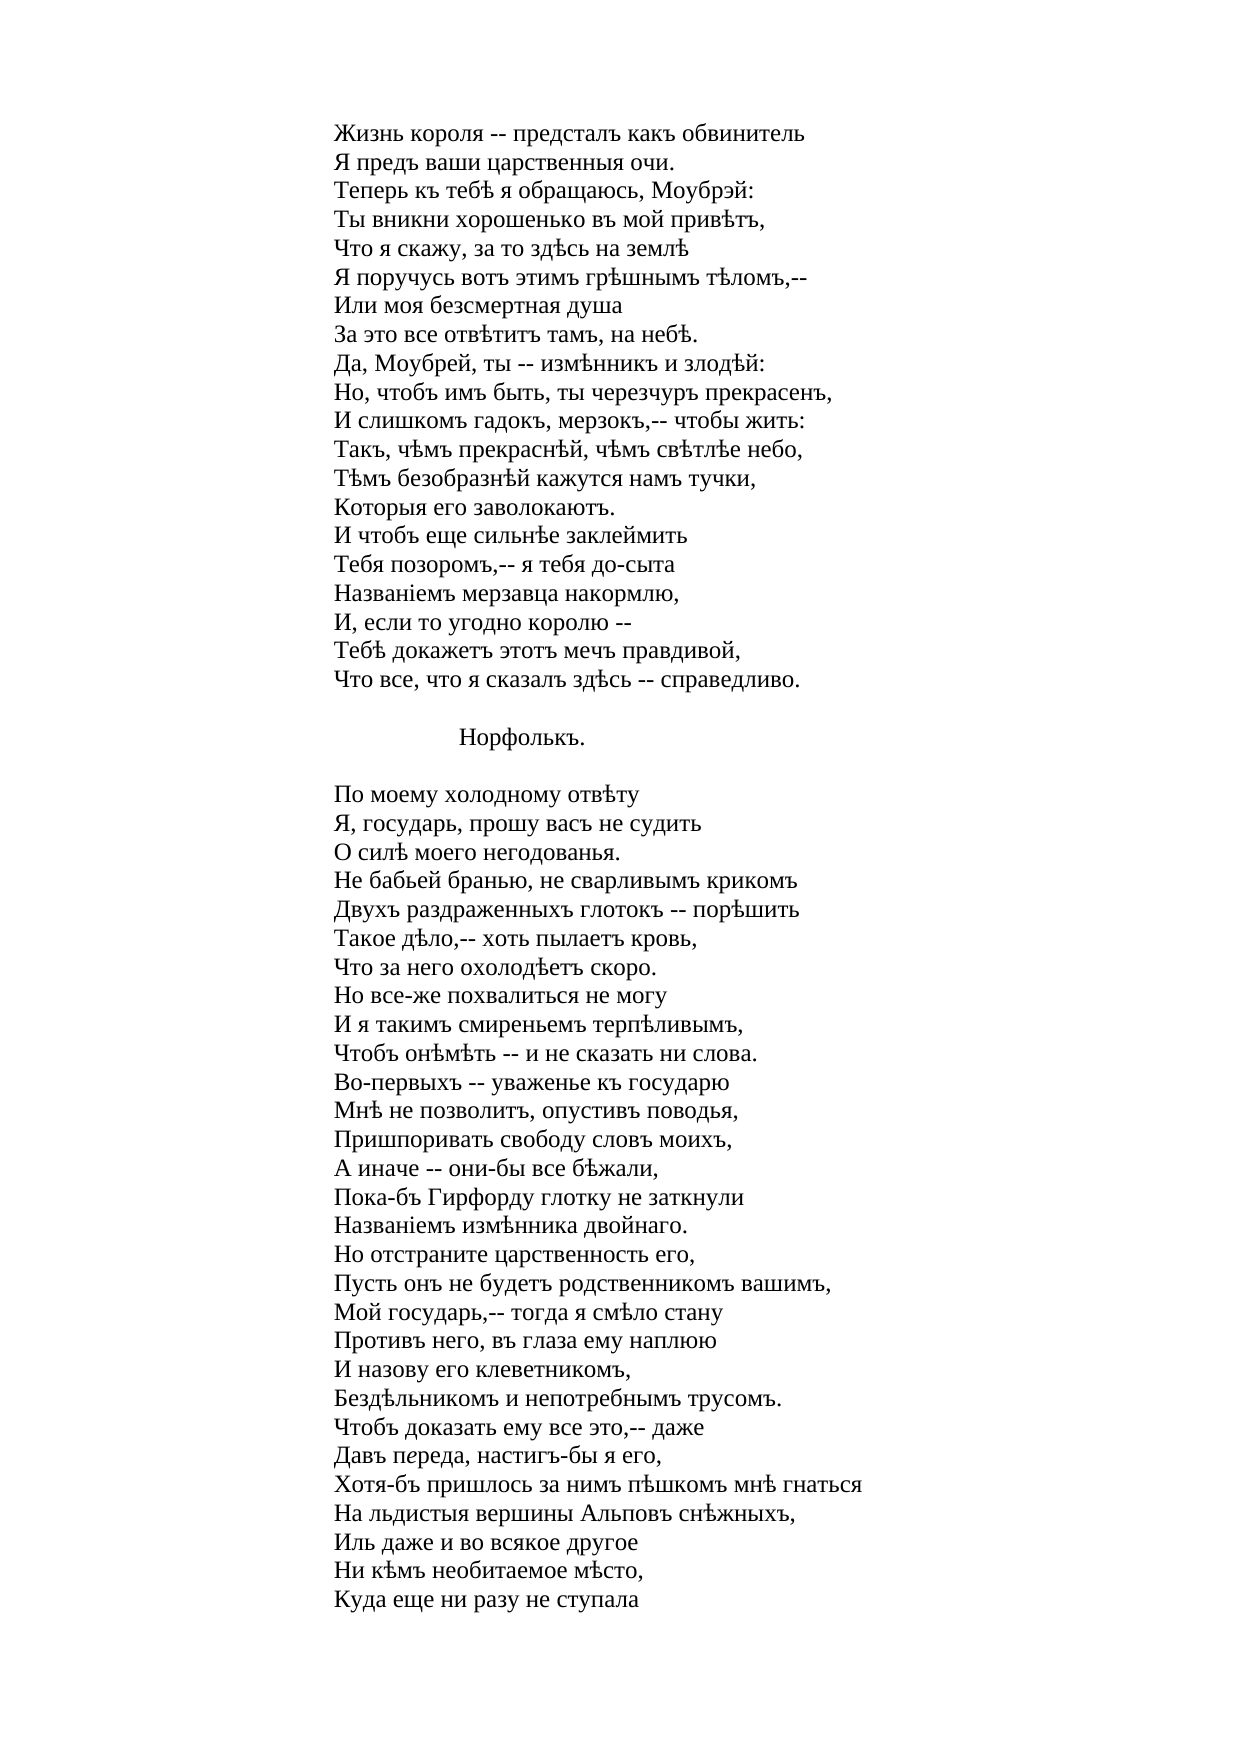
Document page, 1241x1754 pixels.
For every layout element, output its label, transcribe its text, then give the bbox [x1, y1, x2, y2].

text Но все-же похвалиться не могу [252, 981, 1152, 1009]
text И я такимъ смиреньемъ терпѣливымъ, [252, 1009, 1152, 1038]
text Чтобъ доказать ему все это,-- даже [252, 1412, 1152, 1441]
text Норфолькъ. [252, 722, 1152, 751]
text Бездѣльникомъ и непотребнымъ трусомъ. [252, 1383, 1152, 1412]
text Я, государь, прошу васъ не судить [252, 808, 1152, 837]
text А иначе -- они-бы все бѣжали, [252, 1153, 1152, 1182]
text Я предъ ваши царственныя очи. [252, 147, 1152, 176]
text О силѣ моего негодованья. [252, 837, 1152, 866]
text Но, чтобъ имъ быть, ты черезчуръ прекрасенъ, [252, 377, 1152, 406]
text Не бабьей бранью, не сварливымъ крикомъ [252, 866, 1152, 894]
text Названіемъ измѣнника двойнаго. [252, 1211, 1152, 1239]
text И слишкомъ гадокъ, мерзокъ,-- чтобы жить: [252, 406, 1152, 434]
text Пока-бъ Гирфорду глотку не заткнули [252, 1182, 1152, 1211]
text Двухъ раздраженныхъ глотокъ -- порѣшить [252, 894, 1152, 923]
text Что все, что я сказалъ здѣсь -- справедливо. [252, 664, 1152, 693]
text Противъ него, въ глаза ему наплюю [252, 1326, 1152, 1354]
text Но отстраните царственность его, [252, 1239, 1152, 1268]
text Тебя позоромъ,-- я тебя до-сыта [252, 549, 1152, 578]
text Тебѣ докажетъ этотъ мечъ правдивой, [252, 636, 1152, 664]
text Названіемъ мерзавца накормлю, [252, 578, 1152, 607]
text И чтобъ еще сильнѣе заклеймить [252, 521, 1152, 549]
text Или моя безсмертная душа [252, 291, 1152, 319]
text Да, Моубрей, ты -- измѣнникъ и злодѣй: [252, 348, 1152, 377]
text Такое дѣло,-- хоть пылаетъ кровь, [252, 923, 1152, 952]
text Что я скажу, за то здѣсь на землѣ [252, 233, 1152, 262]
text Которыя его заволокаютъ. [252, 492, 1152, 521]
text На льдистыя вершины Альповъ снѣжныхъ, [252, 1498, 1152, 1527]
text Пусть онъ не будетъ родственникомъ вашимъ, [252, 1268, 1152, 1297]
text Иль даже и во всякое другое [252, 1527, 1152, 1556]
text Теперь къ тебѣ я обращаюсь, Моубрэй: [252, 176, 1152, 204]
text Во-первыхъ -- уваженье къ государю [252, 1067, 1152, 1096]
text Давъ переда, настигъ-бы я его, [252, 1441, 1152, 1469]
text Что за него охолодѣетъ скоро. [252, 952, 1152, 981]
text И назову его клеветникомъ, [252, 1354, 1152, 1383]
text Тѣмъ безобразнѣй кажутся намъ тучки, [252, 463, 1152, 492]
text Пришпоривать свободу словъ моихъ, [252, 1124, 1152, 1153]
text Ты вникни хорошенько въ мой привѣтъ, [252, 204, 1152, 233]
text И, если то угодно королю -- [252, 607, 1152, 636]
text Ни кѣмъ необитаемое мѣсто, [252, 1556, 1152, 1584]
text Мнѣ не позволитъ, опустивъ поводья, [252, 1096, 1152, 1124]
text Жизнь короля -- предсталъ какъ обвинитель [252, 118, 1152, 147]
text Такъ, чѣмъ прекраснѣй, чѣмъ свѣтлѣе небо, [252, 434, 1152, 463]
text Мой государь,-- тогда я смѣло стану [252, 1297, 1152, 1326]
text Я поручусь вотъ этимъ грѣшнымъ тѣломъ,-- [252, 262, 1152, 291]
text По моему холодному отвѣту [252, 779, 1152, 808]
text Чтобъ онѣмѣть -- и не сказать ни слова. [252, 1038, 1152, 1067]
text Куда еще ни разу не ступала [252, 1584, 1152, 1613]
text Хотя-бъ пришлось за нимъ пѣшкомъ мнѣ гнаться [252, 1469, 1152, 1498]
text За это все отвѣтитъ тамъ, на небѣ. [252, 319, 1152, 348]
